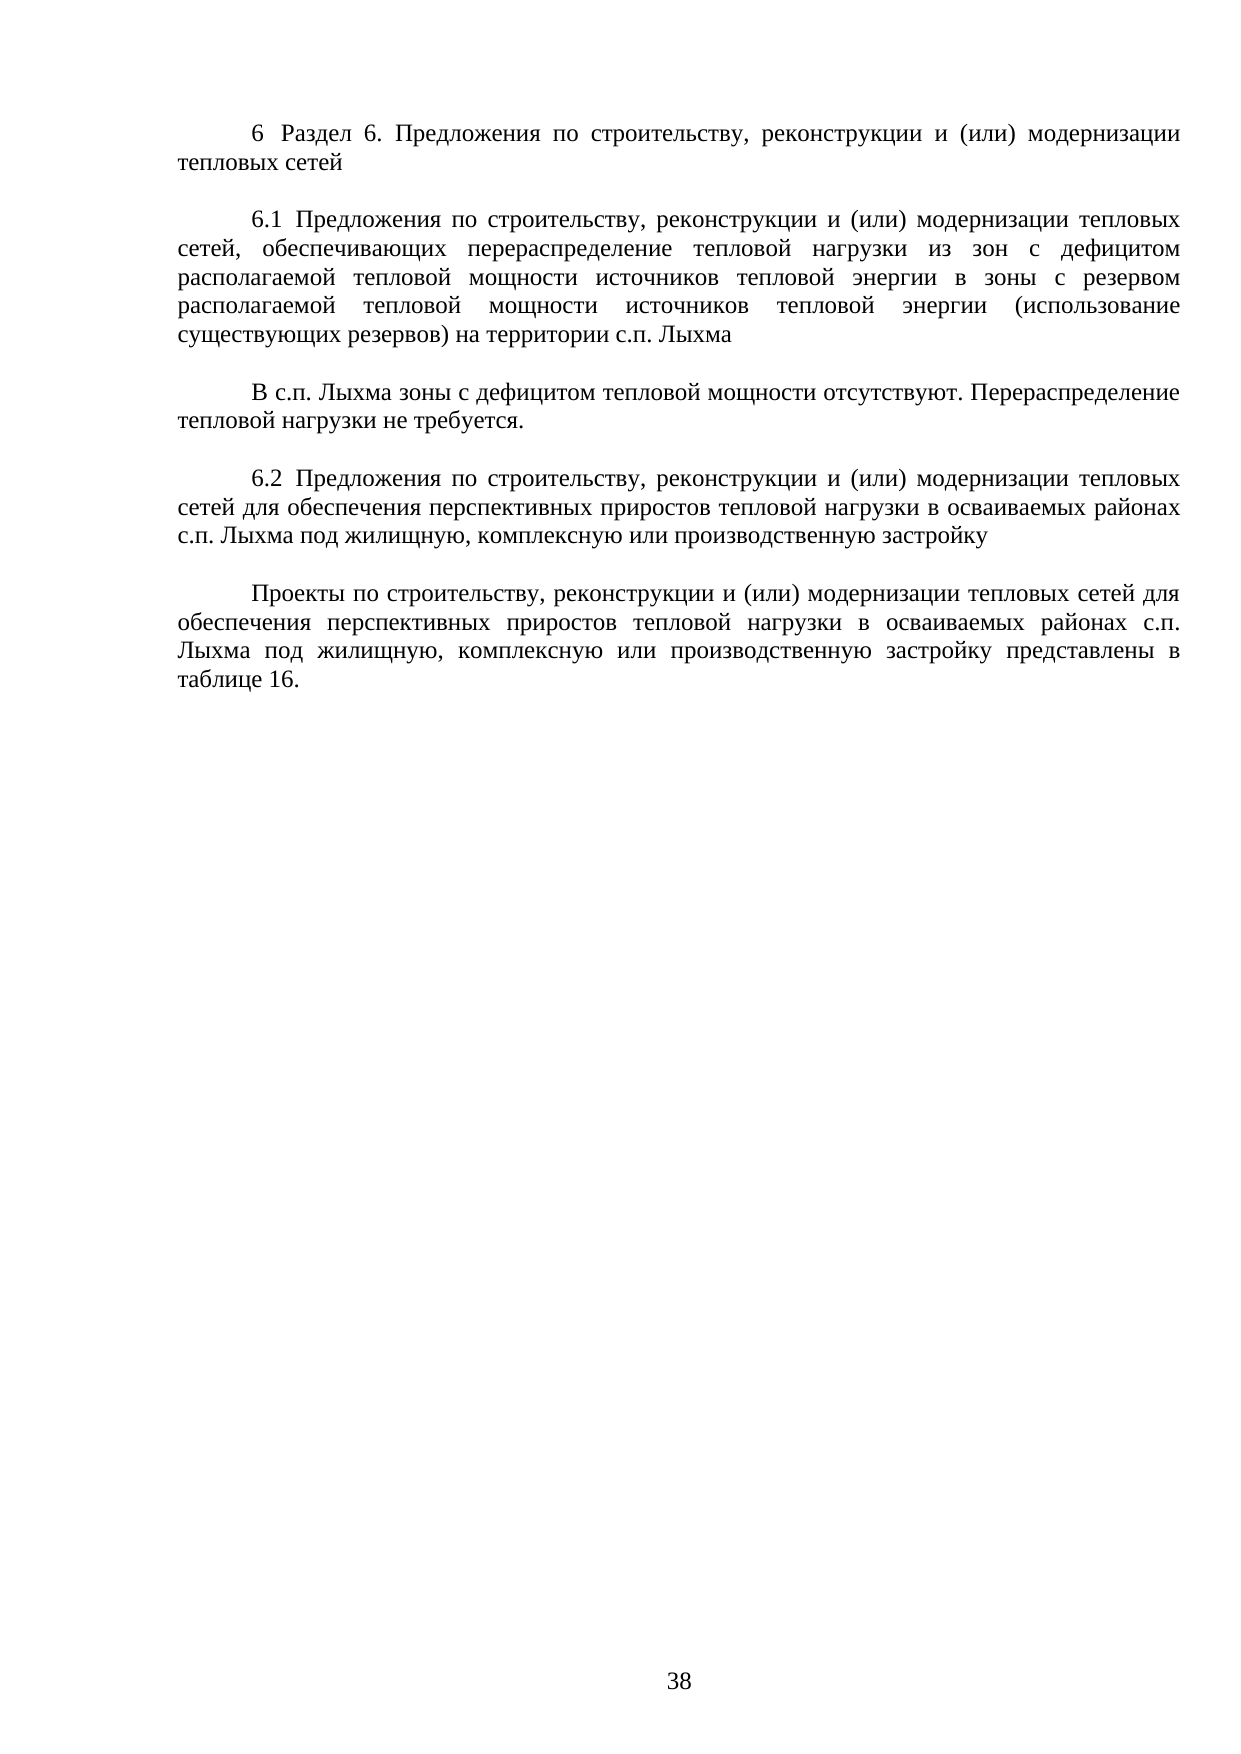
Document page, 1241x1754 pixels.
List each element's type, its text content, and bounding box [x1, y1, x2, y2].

subtitle Предложения по строительству, реконструкции и (или) модернизации тепловых сетей, обеспечивающих перераспределение тепловой нагрузки из зон с дефицитом располагаемой тепловой мощности источников тепловой энергии в зоны с резервом располагаемой тепловой мощности источников тепловой энергии (использование существующих резервов) на территории с.п. Лыхма [177, 204, 1181, 348]
subtitle Раздел 6. Предложения по строительству, реконструкции и (или) модернизации тепловых сетей [177, 118, 1181, 176]
subtitle Предложения по строительству, реконструкции и (или) модернизации тепловых сетей для обеспечения перспективных приростов тепловой нагрузки в осваиваемых районах с.п. Лыхма под жилищную, комплексную или производственную застройку [177, 463, 1181, 549]
text Проекты по строительству, реконструкции и (или) модернизации тепловых сетей для обеспечения перспективных приростов тепловой нагрузки в осваиваемых районах с.п. Лыхма под жилищную, комплексную или производственную застройку представлены в таблице 16. [177, 578, 1181, 693]
text В с.п. Лыхма зоны с дефицитом тепловой мощности отсутствуют. Перераспределение тепловой нагрузки не требуется. [177, 377, 1181, 434]
